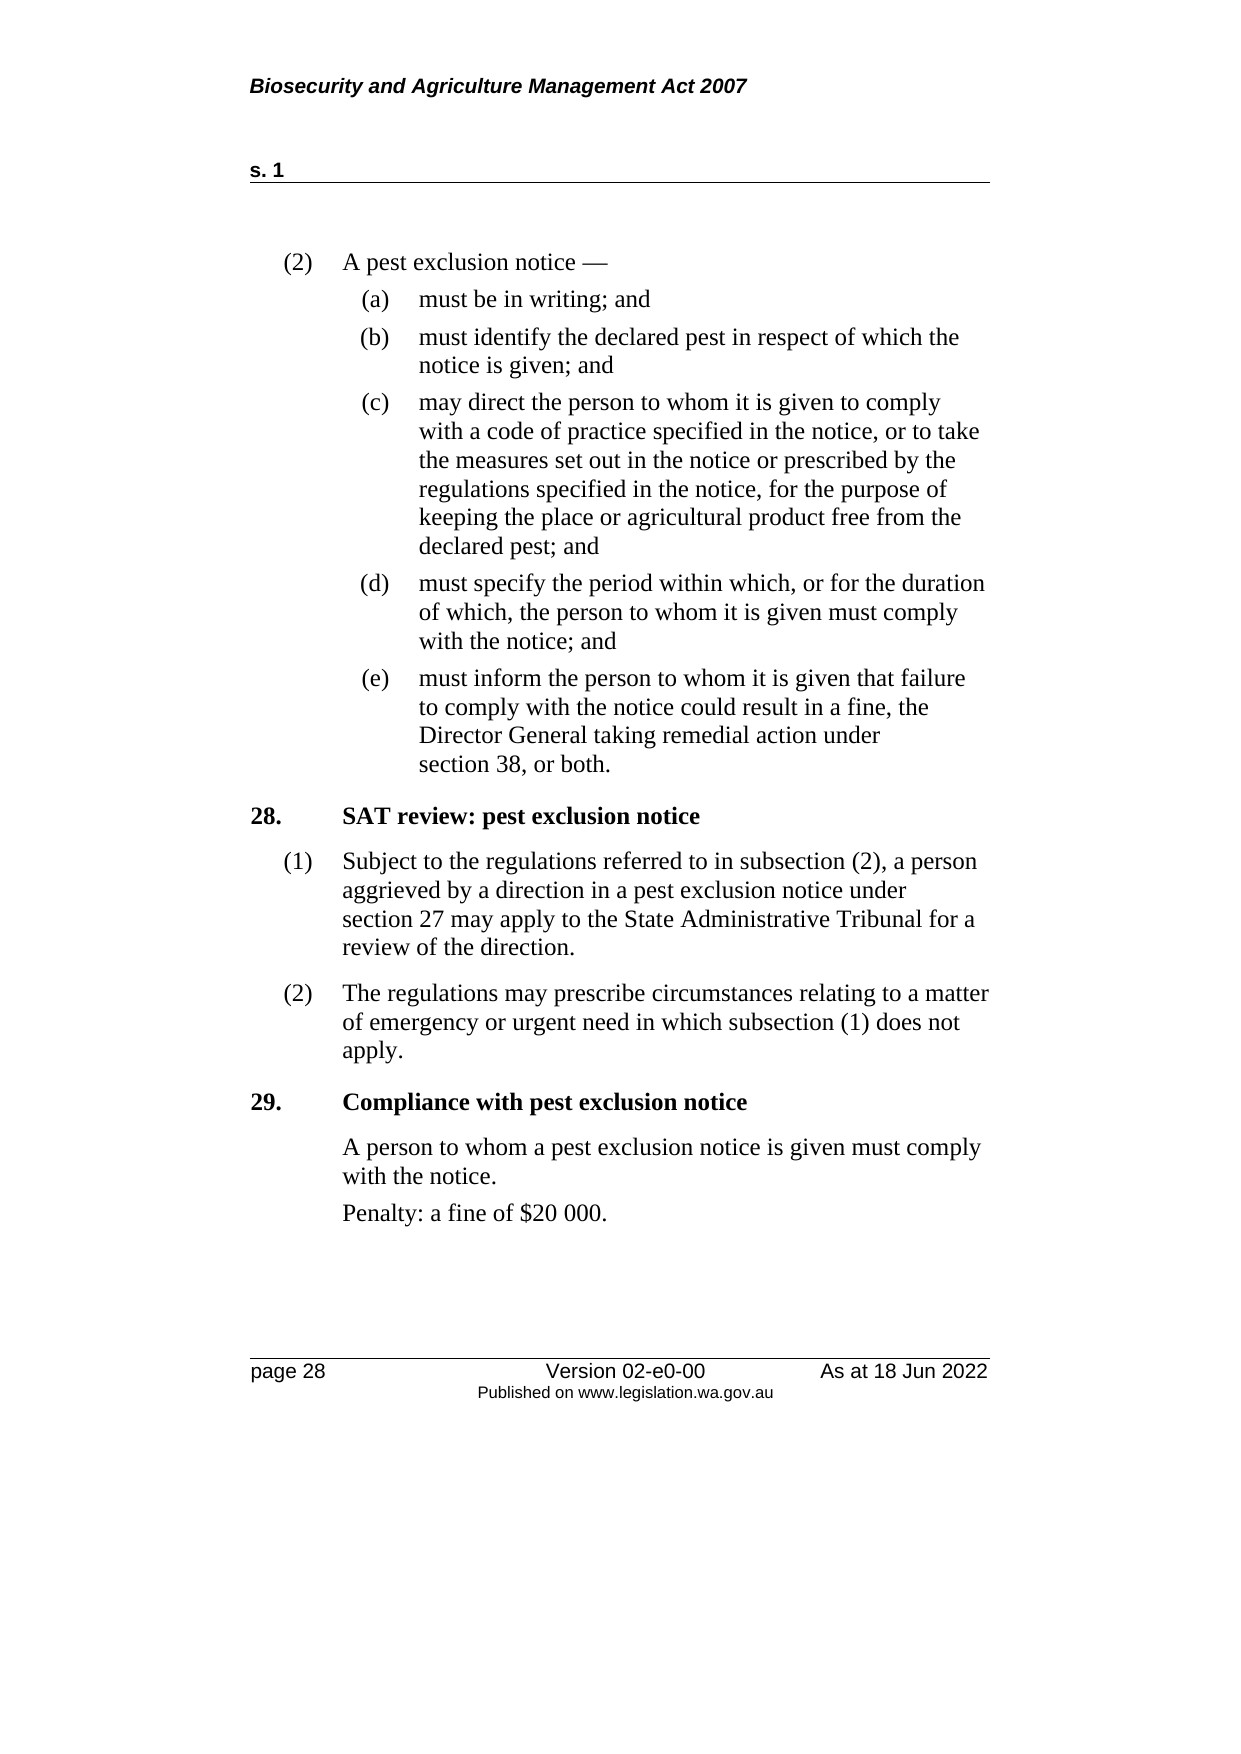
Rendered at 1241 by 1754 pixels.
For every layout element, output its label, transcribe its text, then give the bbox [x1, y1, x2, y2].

text A person to whom a pest exclusion notice is given must comply with the notice. [250, 1132, 990, 1190]
text (e) must inform the person to whom it is given that failure to comply with the notice could result in a fine, the Director General taking remedial action under section 38, or both. [250, 663, 990, 778]
text (c) may direct the person to whom it is given to comply with a code of practice specified in the notice, or to take the measures set out in the notice or prescribed by the regulations specified in the notice, for the purpose of keeping the place or agricultural product free from the declared pest; and [250, 387, 990, 560]
text (2) A pest exclusion notice — [250, 247, 990, 276]
text (d) must specify the period within which, or for the duration of which, the person to whom it is given must comply with the notice; and [250, 568, 990, 654]
text (a) must be in writing; and [250, 284, 990, 313]
text (2) The regulations may prescribe circumstances relating to a matter of emergency or urgent need in which subsection (1) does not apply. [250, 978, 990, 1064]
text (b) must identify the declared pest in respect of which the notice is given; and [250, 322, 990, 379]
subtitle 28. SAT review: pest exclusion notice [250, 801, 990, 829]
text Penalty: a fine of $20 000. [250, 1198, 990, 1227]
subtitle 29. Compliance with pest exclusion notice [250, 1087, 990, 1116]
text (1) Subject to the regulations referred to in subsection (2), a person aggrieved by a direction in a pest exclusion notice under section 27 may apply to the State Administrative Tribunal for a review of the direction. [250, 846, 990, 961]
